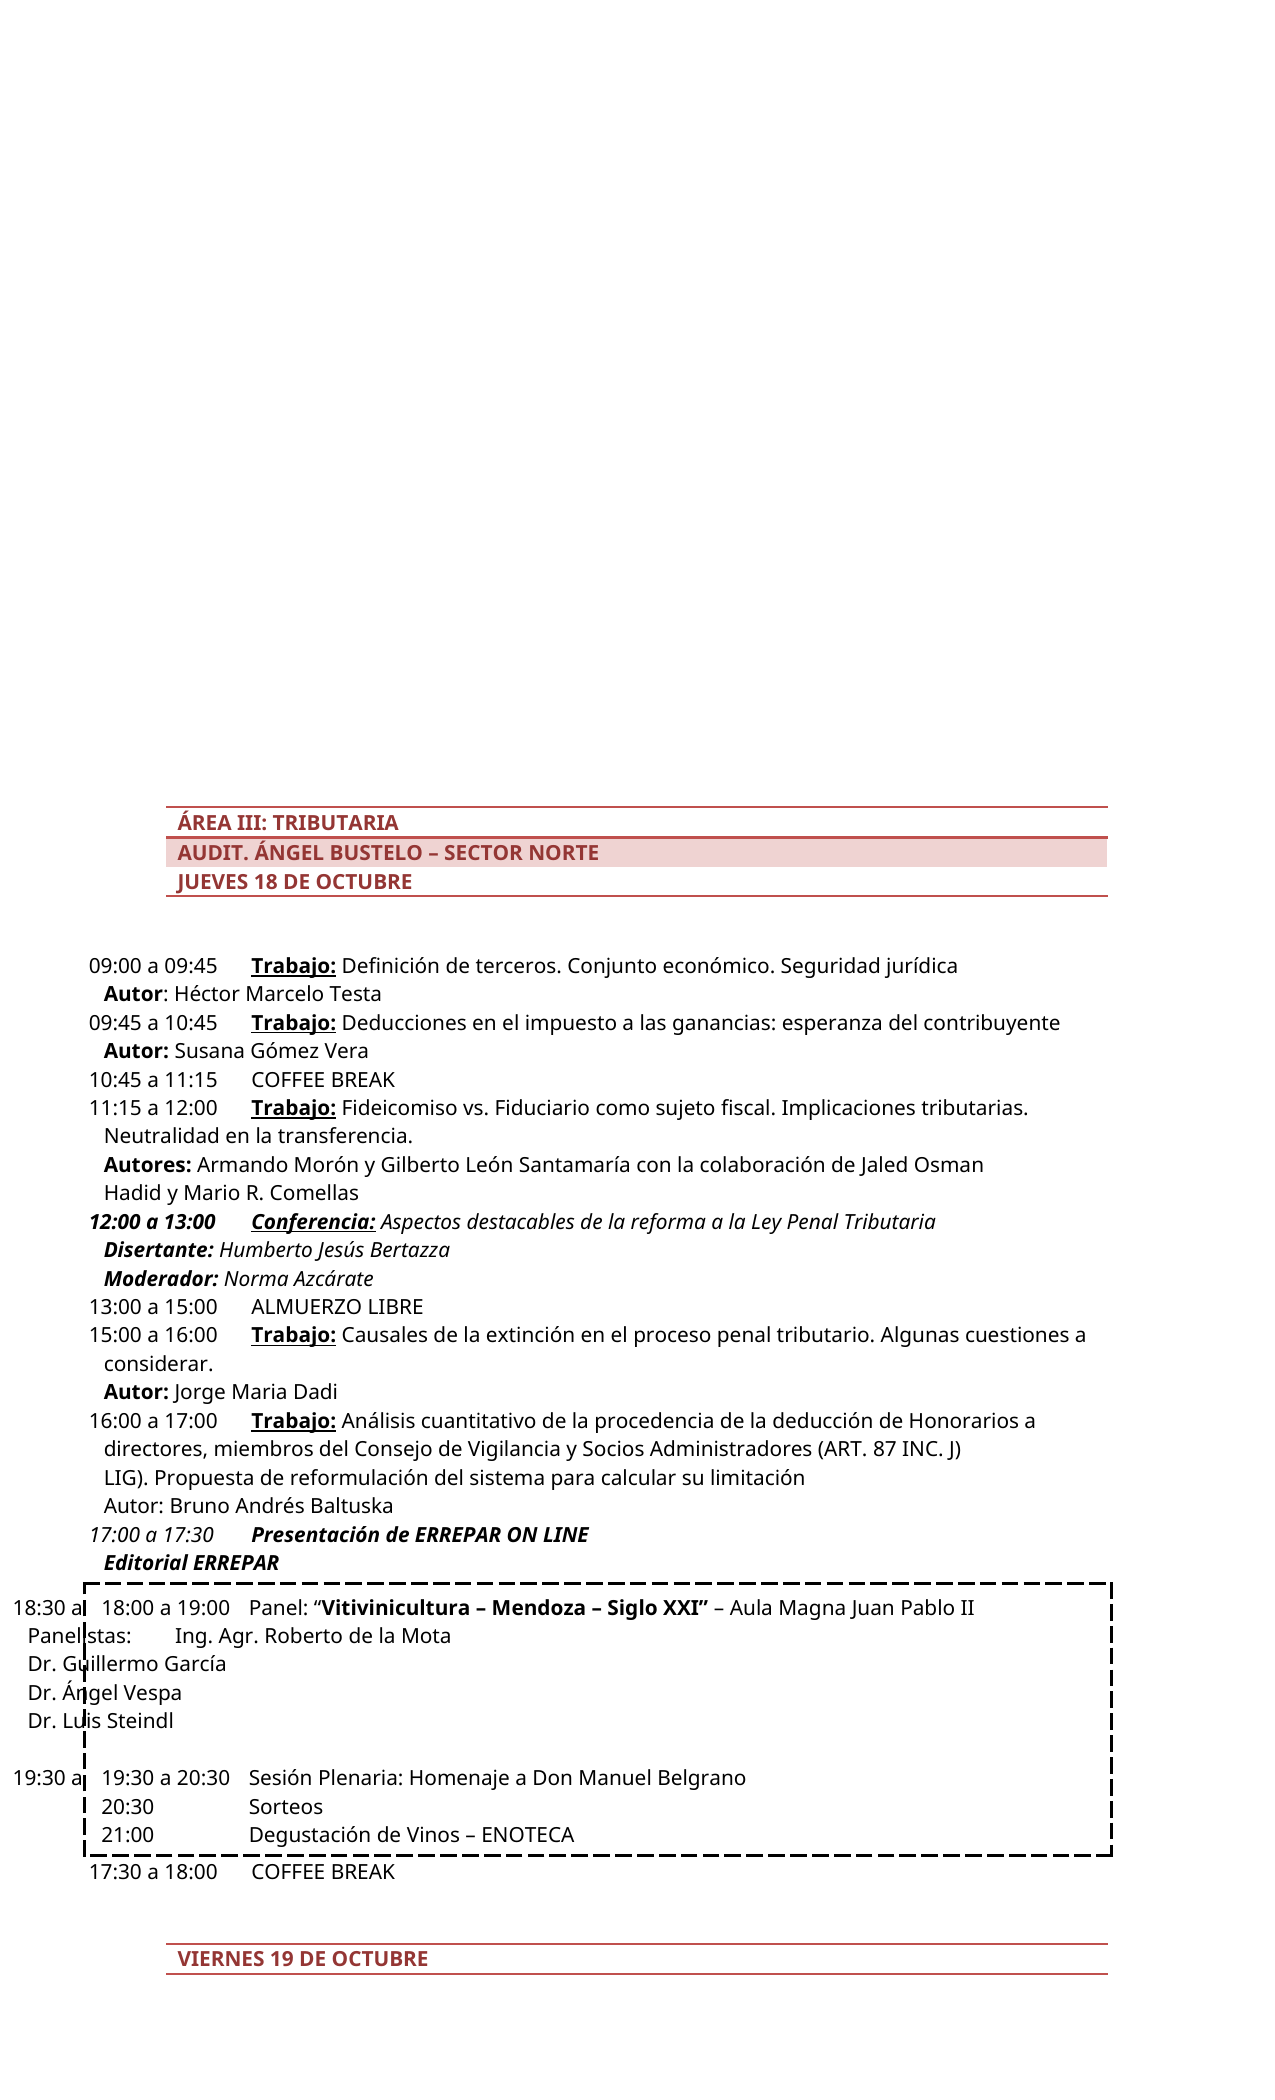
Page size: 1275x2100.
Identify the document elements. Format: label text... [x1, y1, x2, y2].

text Autores: Armando Morón y Gilberto León Santamaría con la colaboración de Jaled Osman Hadid y Mario R. Comellas [88, 1150, 1098, 1207]
text 17:00 a 17:30 Presentación de ERREPAR ON LINE [88, 1520, 1098, 1548]
text Editorial ERREPAR [88, 1548, 1098, 1577]
text 09:45 a 10:45 Trabajo: Deducciones en el impuesto a las ganancias: esperanza del contribuyente [88, 1008, 1098, 1036]
text 12:00 a 13:00 Conferencia: Aspectos destacables de la reforma a la Ley Penal Tributaria [88, 1207, 1098, 1235]
table_header VIERNES 19 DE OCTUBRE [166, 1945, 1107, 1973]
text 09:00 a 09:45 Trabajo: Definición de terceros. Conjunto económico. Seguridad jurídica [88, 951, 1098, 979]
text 10:45 a 11:15 COFFEE BREAK [88, 1065, 1098, 1093]
text 13:00 a 15:00 ALMUERZO LIBRE [88, 1292, 1098, 1321]
text Disertante: Humberto Jesús Bertazza [88, 1235, 1098, 1264]
text Autor: Jorge Maria Dadi [88, 1377, 1098, 1406]
table_cell AUDIT. ÁNGEL BUSTELO – SECTOR NORTE [166, 839, 1107, 867]
text Autor: Susana Gómez Vera [88, 1036, 1098, 1065]
text 16:00 a 17:00 Trabajo: Análisis cuantitativo de la procedencia de la deducción de Honorarios a directores, miembros del Consejo de Vigilancia y Socios Administradores (ART. 87 INC. J) LIG). Propuesta de reformulación del sistema para calcular su limitación [88, 1406, 1098, 1491]
text 15:00 a 16:00 Trabajo: Causales de la extinción en el proceso penal tributario. Algunas cuestiones a considerar. [88, 1321, 1098, 1377]
text Autor: Héctor Marcelo Testa [88, 979, 1098, 1008]
text 11:15 a 12:00 Trabajo: Fideicomiso vs. Fiduciario como sujeto fiscal. Implicaciones tributarias. Neutralidad en la transferencia. [88, 1093, 1098, 1150]
text 17:30 a 18:00 COFFEE BREAK [88, 1577, 1098, 1886]
table_header ÁREA III: TRIBUTARIA [166, 808, 1107, 836]
text Moderador: Norma Azcárate [88, 1264, 1098, 1292]
text Autor: Bruno Andrés Baltuska [88, 1491, 1098, 1520]
table_cell JUEVES 18 DE OCTUBRE [166, 867, 1107, 895]
